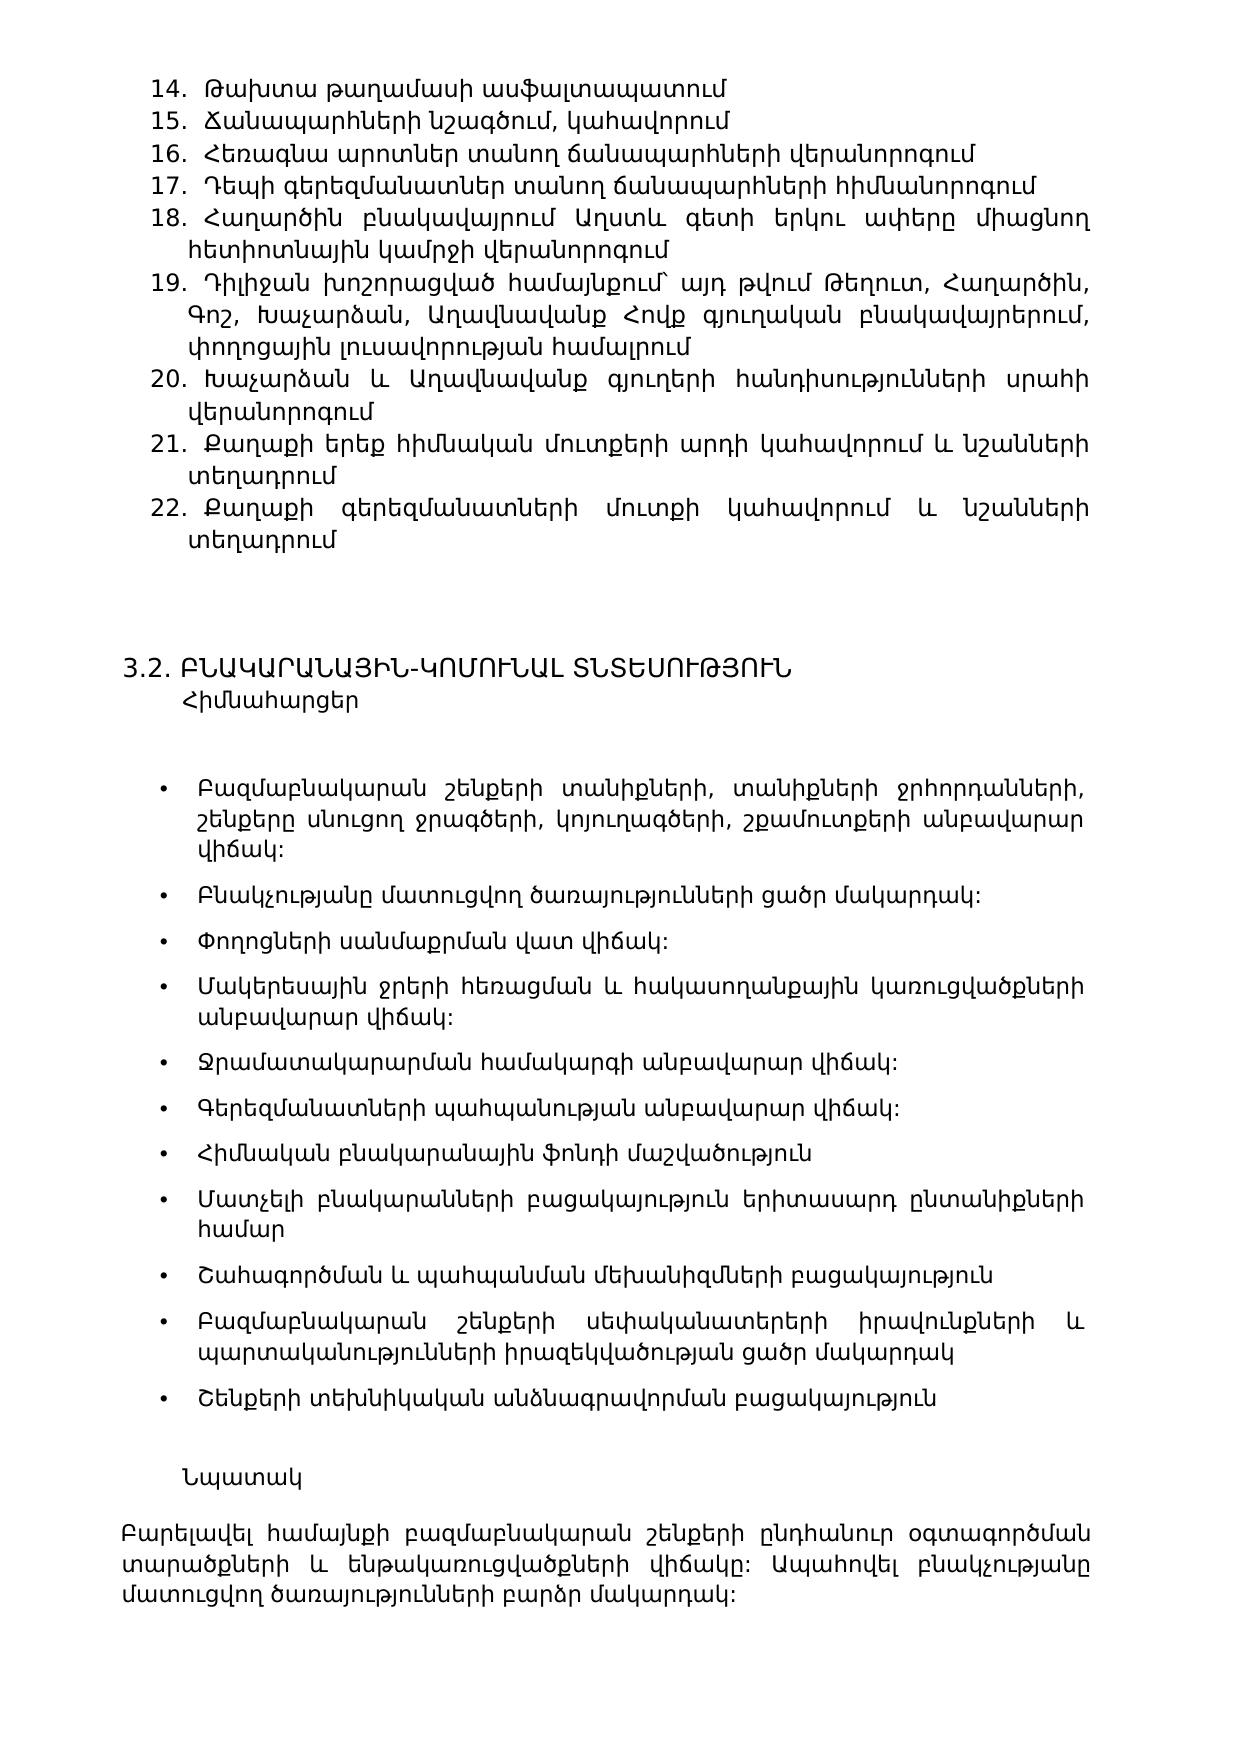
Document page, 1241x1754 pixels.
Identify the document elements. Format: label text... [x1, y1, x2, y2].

text Բարելավել համայնքի բազմաբնակարան շենքերի ընդհանուր օգտագործման տարածքների և ենթակառուցվածքների վիճակը: Ապահովել բնակչությանը մատուցվող ծառայությունների բարձր մակարդակ: [120, 1520, 1092, 1608]
list Դիլիջան խոշորացված համայնքում՝ այդ թվում Թեղուտ, Հաղարծին, Գոշ, Խաչարձան, Աղավնավանք Հովք գյուղական բնակավայրերում, փողոցային լուսավորության համալրում [150, 269, 1091, 361]
list Շահագործման և պահպանման մեխանիզմների բացակայություն [159, 1262, 1085, 1288]
list Խաչարձան և Աղավնավանք գյուղերի հանդիսությունների սրահի վերանորոգում [150, 366, 1091, 426]
subtitle 3.2. ԲՆԱԿԱՐԱՆԱՅԻՆ-ԿՈՄՈՒՆԱԼ ՏՆՏԵՍՈՒԹՅՈՒՆ [122, 653, 1144, 683]
list Հեռագնա արոտներ տանող ճանապարհների վերանորոգում [150, 140, 1091, 168]
text Հիմնահարցեր [182, 687, 1085, 713]
list Բազմաբնակարան շենքերի տանիքների, տանիքների ջրհորդանների, շենքերը սնուցող ջրագծերի, կոյուղագծերի, շքամուտքերի անբավարար վիճակ: [159, 775, 1085, 863]
list Մատչելի բնակարանների բացակայություն երիտասարդ ընտանիքների համար [159, 1186, 1085, 1243]
list Շենքերի տեխնիկական անձնագրավորման բացակայություն [159, 1384, 1085, 1411]
list Բնակչությանը մատուցվող ծառայությունների ցածր մակարդակ: [159, 882, 1085, 909]
list Դեպի գերեզմանատներ տանող ճանապարհների հիմնանորոգում [150, 172, 1091, 200]
list Քաղաքի երեք հիմնական մուտքերի արդի կահավորում և նշանների տեղադրում [150, 430, 1091, 490]
list Մակերեսային ջրերի հեռացման և հակասողանքային կառուցվածքների անբավարար վիճակ: [159, 973, 1085, 1031]
text Նպատակ [182, 1464, 1085, 1491]
list Փողոցների սանմաքրման վատ վիճակ: [159, 928, 1085, 954]
list Գերեզմանատների պահպանության անբավարար վիճակ: [159, 1094, 1085, 1121]
list Բազմաբնակարան շենքերի սեփականատերերի իրավունքների և պարտականությունների իրազեկվածության ցածր մակարդակ [159, 1308, 1085, 1365]
list Քաղաքի գերեզմանատների մուտքի կահավորում և նշանների տեղադրում [150, 494, 1091, 554]
list Ճանապարհների նշագծում, կահավորում [150, 107, 1091, 135]
list Հաղարծին բնակավայրում Աղստև գետի երկու ափերը միացնող հետիոտնային կամրջի վերանորոգում [150, 204, 1091, 264]
list Հիմնական բնակարանային ֆոնդի մաշվածություն [159, 1140, 1085, 1167]
list Ջրամատակարարման համակարգի անբավարար վիճակ: [159, 1049, 1085, 1076]
list Թախտա թաղամասի ասֆալտապատում [150, 75, 1091, 103]
